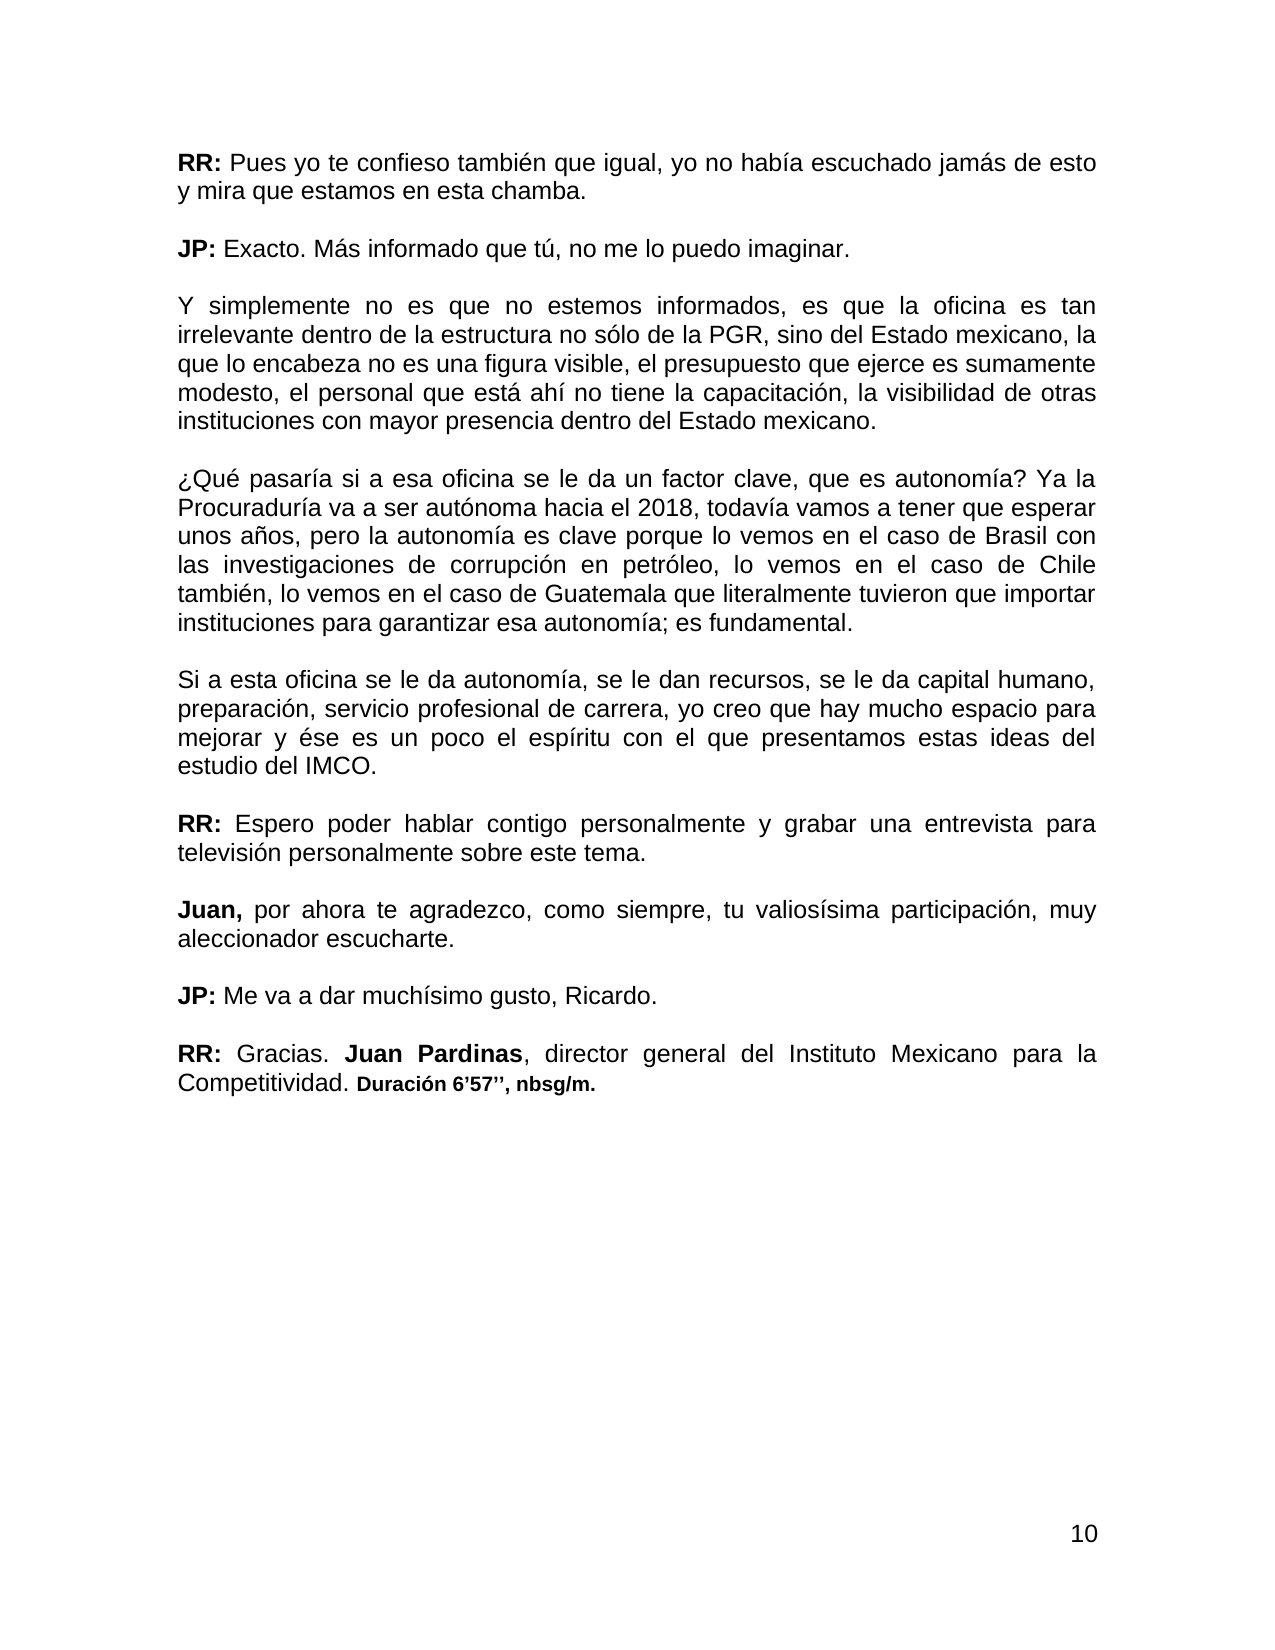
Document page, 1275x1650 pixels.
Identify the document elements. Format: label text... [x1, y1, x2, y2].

text RR: Espero poder hablar contigo personalmente y grabar una entrevista para televisión personalmente sobre este tema. [177, 809, 1098, 866]
text ¿Qué pasaría si a esa oficina se le da un factor clave, que es autonomía? Ya la Procuraduría va a ser autónoma hacia el 2018, todavía vamos a tener que esperar unos años, pero la autonomía es clave porque lo vemos en el caso de Brasil con las investigaciones de corrupción en petróleo, lo vemos en el caso de Chile también, lo vemos en el caso de Guatemala que literalmente tuvieron que importar instituciones para garantizar esa autonomía; es fundamental. [177, 464, 1098, 636]
text Y simplemente no es que no estemos informados, es que la oficina es tan irrelevante dentro de la estructura no sólo de la PGR, sino del Estado mexicano, la que lo encabeza no es una figura visible, el presupuesto que ejerce es sumamente modesto, el personal que está ahí no tiene la capacitación, la visibilidad de otras instituciones con mayor presencia dentro del Estado mexicano. [177, 291, 1098, 435]
text JP: Exacto. Más informado que tú, no me lo puedo imaginar. [177, 234, 1098, 263]
text RR: Gracias. Juan Pardinas, director general del Instituto Mexicano para la Competitividad. Duración 6’57’’, nbsg/m. [177, 1039, 1098, 1096]
text RR: Pues yo te confieso también que igual, yo no había escuchado jamás de esto y mira que estamos en esta chamba. [177, 148, 1098, 205]
text JP: Me va a dar muchísimo gusto, Ricardo. [177, 981, 1098, 1010]
text Juan, por ahora te agradezco, como siempre, tu valiosísima participación, muy aleccionador escucharte. [177, 895, 1098, 953]
text Si a esta oficina se le da autonomía, se le dan recursos, se le da capital humano, preparación, servicio profesional de carrera, yo creo que hay mucho espacio para mejorar y ése es un poco el espíritu con el que presentamos estas ideas del estudio del IMCO. [177, 665, 1098, 780]
